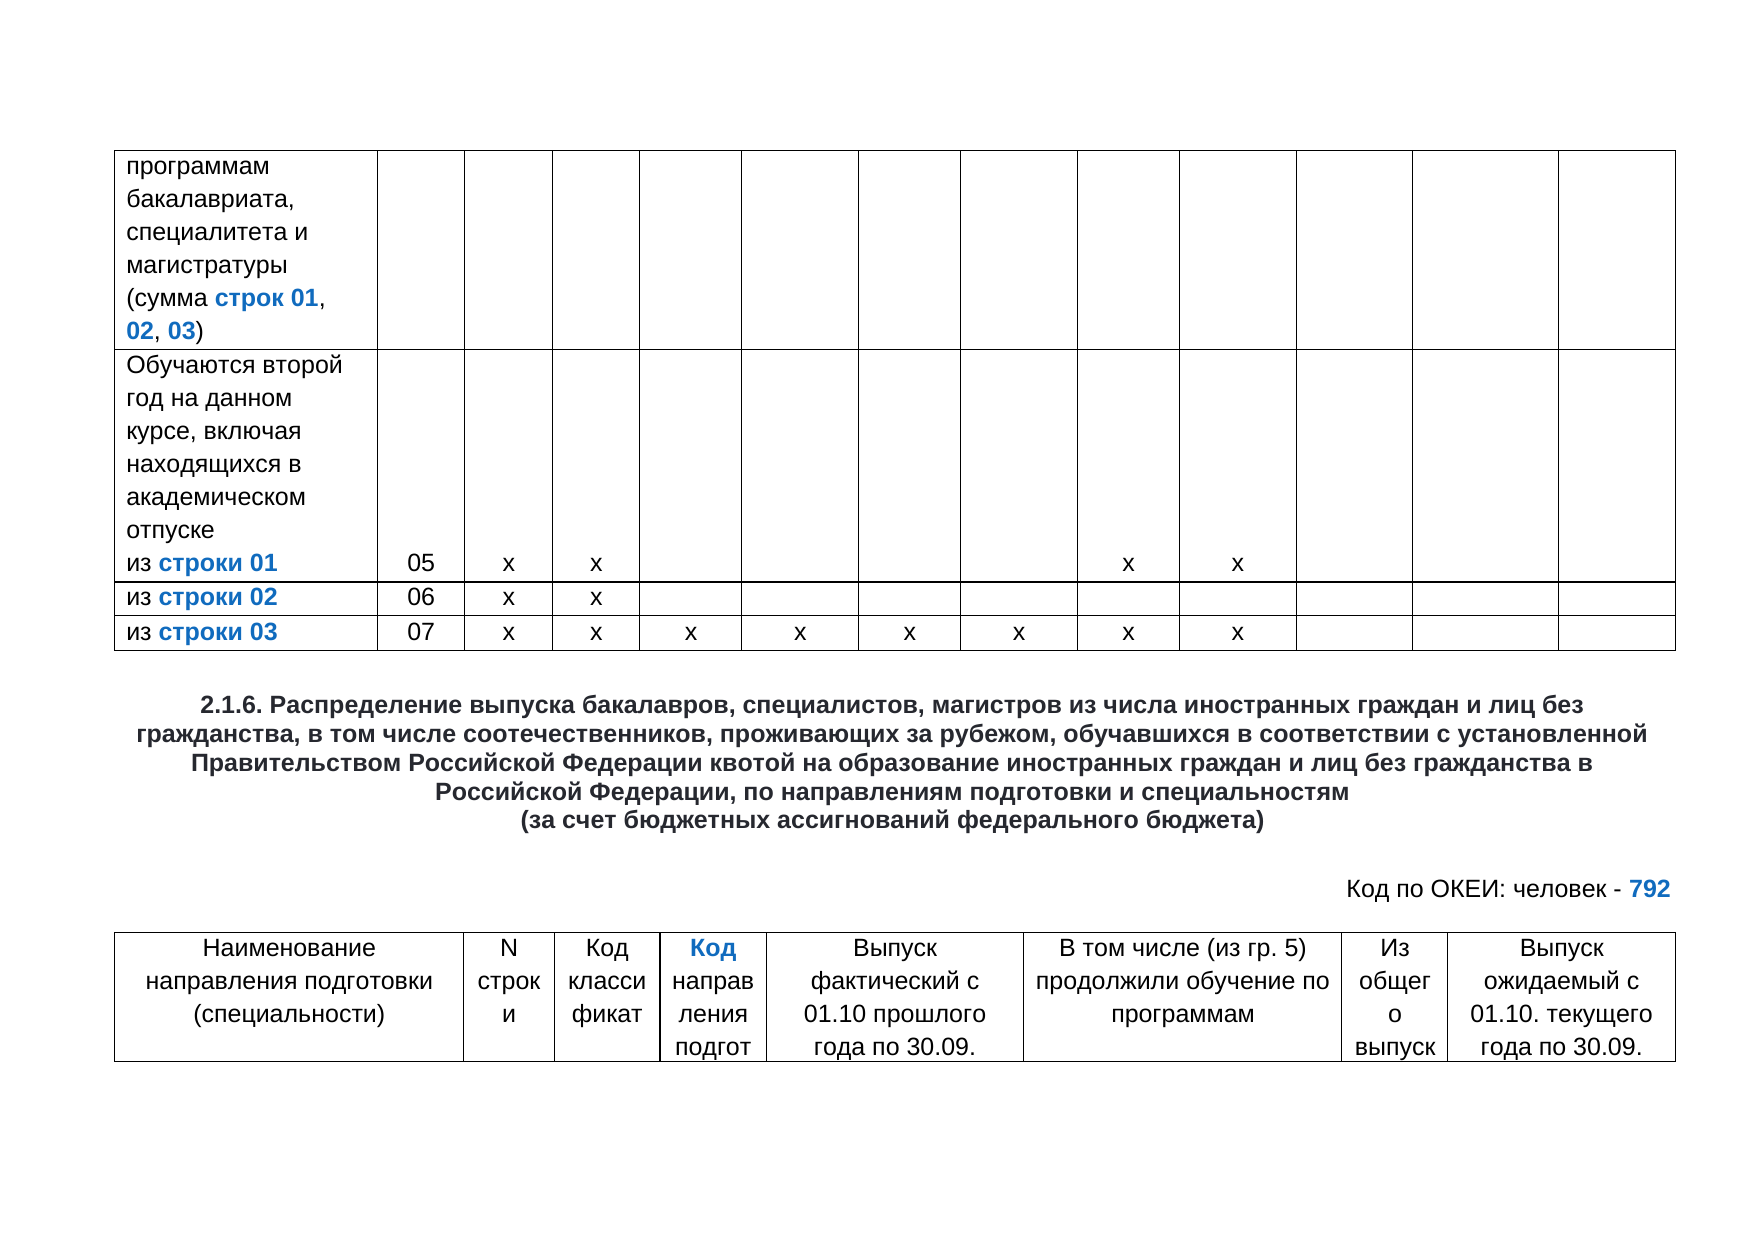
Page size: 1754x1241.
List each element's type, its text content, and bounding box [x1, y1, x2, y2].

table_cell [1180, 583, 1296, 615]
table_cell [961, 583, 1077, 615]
text Код по ОКЕИ: человек - 792 [114, 874, 1671, 903]
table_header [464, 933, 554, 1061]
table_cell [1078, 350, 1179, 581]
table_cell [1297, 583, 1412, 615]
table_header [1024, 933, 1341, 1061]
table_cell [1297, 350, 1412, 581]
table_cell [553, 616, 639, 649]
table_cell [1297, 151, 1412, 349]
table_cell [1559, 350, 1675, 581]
subtitle 2.1.6. Распределение выпуска бакалавров, специалистов, магистров из числа иностранных граждан и лиц без гражданства, в том числе соотечественников, проживающих за рубежом, обучавшихся в соответствии с установленной Правительством Российской Федерации квотой на образование иностранных граждан и лиц без гражданства в Российской Федерации, по направлениям подготовки и специальностям (за счет бюджетных ассигнований федерального бюджета) [114, 691, 1671, 834]
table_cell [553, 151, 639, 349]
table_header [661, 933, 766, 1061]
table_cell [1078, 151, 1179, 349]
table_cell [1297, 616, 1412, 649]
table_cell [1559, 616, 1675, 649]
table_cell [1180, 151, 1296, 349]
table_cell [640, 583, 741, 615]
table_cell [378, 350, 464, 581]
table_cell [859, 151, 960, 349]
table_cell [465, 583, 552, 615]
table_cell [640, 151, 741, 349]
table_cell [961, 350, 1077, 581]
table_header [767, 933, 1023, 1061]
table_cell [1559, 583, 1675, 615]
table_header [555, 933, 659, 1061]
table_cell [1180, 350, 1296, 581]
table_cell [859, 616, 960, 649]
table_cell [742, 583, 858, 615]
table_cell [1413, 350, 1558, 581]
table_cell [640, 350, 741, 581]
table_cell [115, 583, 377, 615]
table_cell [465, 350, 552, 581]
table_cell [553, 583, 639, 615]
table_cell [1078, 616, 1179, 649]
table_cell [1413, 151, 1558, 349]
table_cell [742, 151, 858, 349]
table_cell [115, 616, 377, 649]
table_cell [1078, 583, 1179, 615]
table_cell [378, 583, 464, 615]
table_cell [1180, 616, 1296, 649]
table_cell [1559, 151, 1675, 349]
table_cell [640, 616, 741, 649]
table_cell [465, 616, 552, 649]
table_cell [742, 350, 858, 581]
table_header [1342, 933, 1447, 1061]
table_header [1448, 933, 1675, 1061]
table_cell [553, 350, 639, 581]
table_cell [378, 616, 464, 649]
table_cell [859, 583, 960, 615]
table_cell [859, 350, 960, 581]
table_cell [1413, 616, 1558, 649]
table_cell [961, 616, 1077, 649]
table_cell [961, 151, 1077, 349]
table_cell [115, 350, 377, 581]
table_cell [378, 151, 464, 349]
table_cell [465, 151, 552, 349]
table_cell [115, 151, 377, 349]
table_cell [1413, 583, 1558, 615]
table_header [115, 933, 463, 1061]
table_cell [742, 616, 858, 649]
